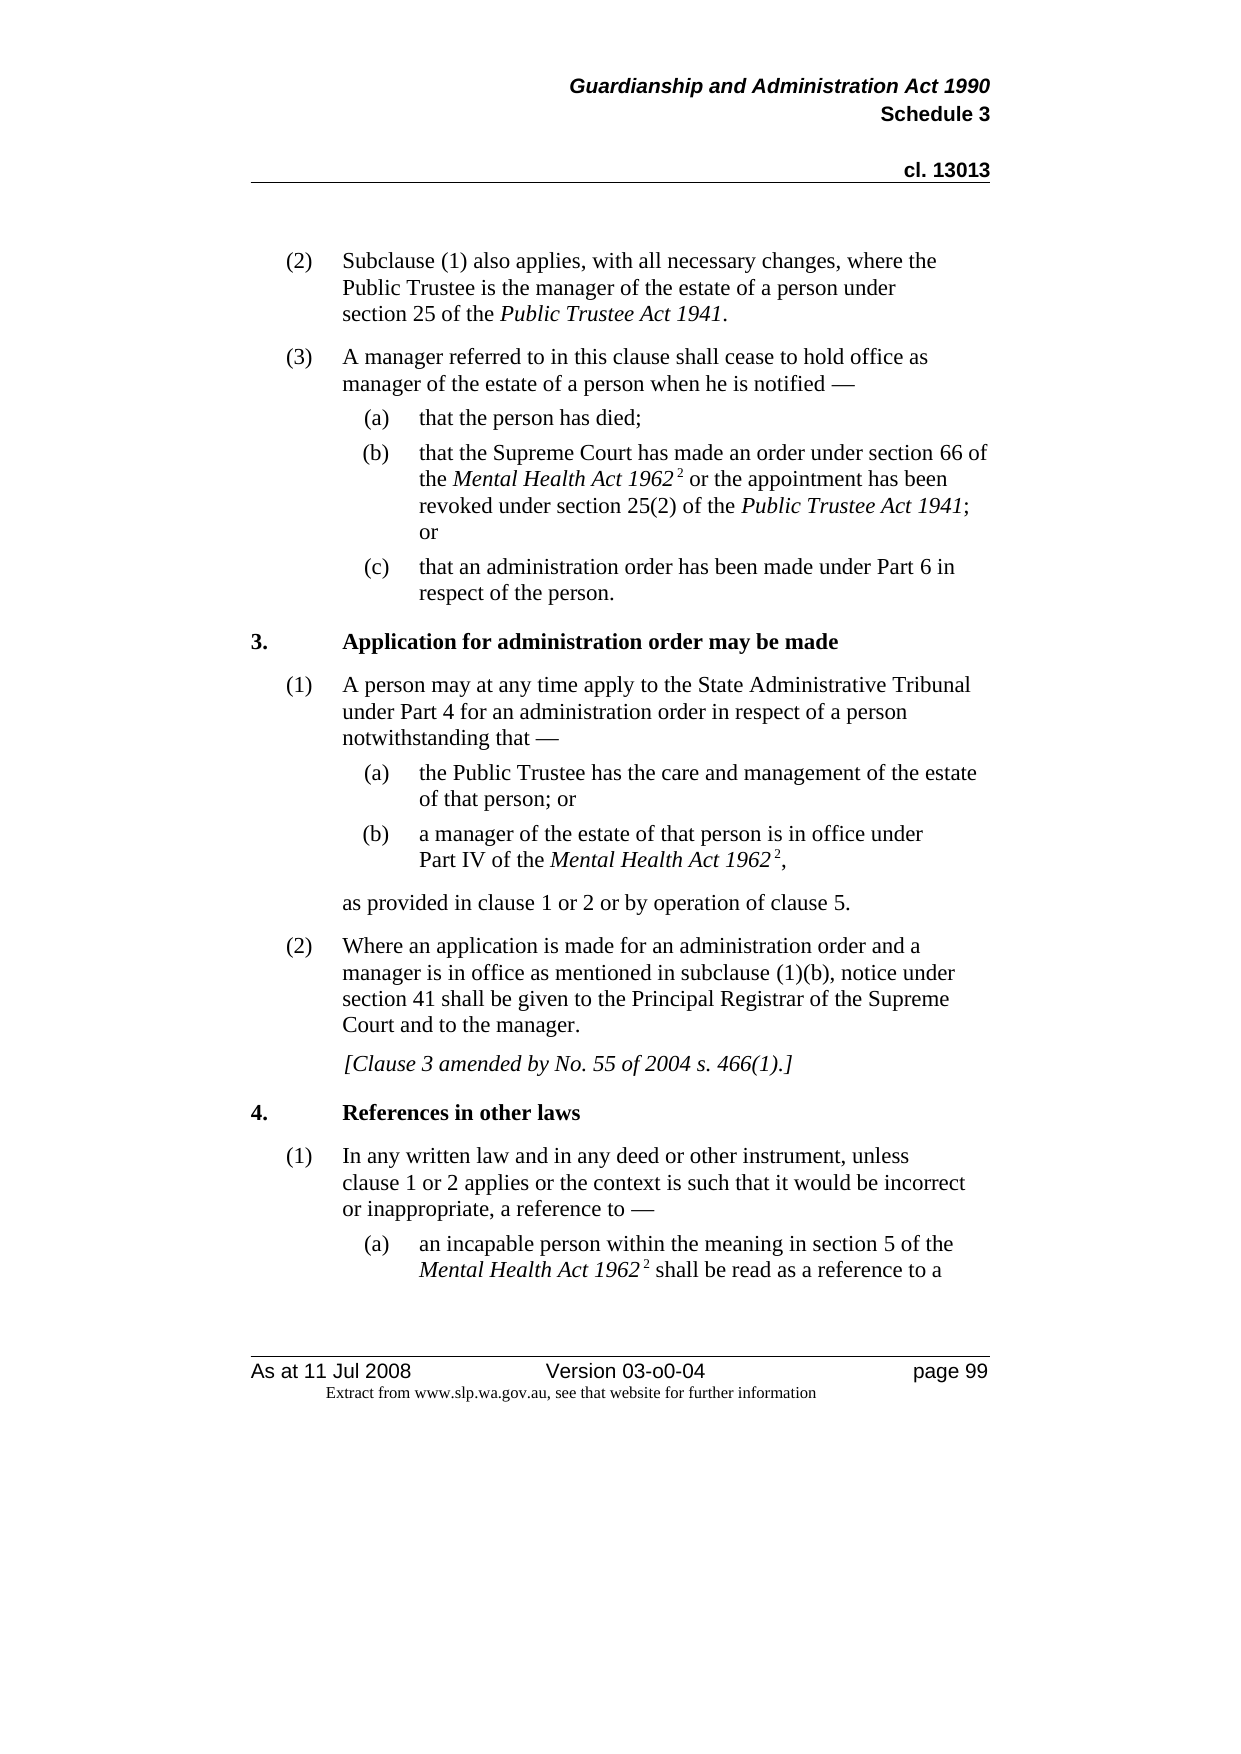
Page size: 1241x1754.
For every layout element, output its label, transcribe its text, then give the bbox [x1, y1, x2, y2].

text (2) Subclause (1) also applies, with all necessary changes, where the Public Trustee is the manager of the estate of a person under section 25 of the Public Trustee Act 1941. [251, 247, 990, 327]
text (3) A manager referred to in this clause shall cease to hold office as manager of the estate of a person when he is notified — [251, 343, 990, 396]
text (1) In any written law and in any deed or other instrument, unless clause 1 or 2 applies or the context is such that it would be incorrect or inappropriate, a reference to — [251, 1142, 990, 1221]
text [Clause 3 amended by No. 55 of 2004 s. 466(1).] [251, 1050, 990, 1076]
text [251, 1230, 990, 1282]
text (a) that the person has died; [251, 404, 990, 431]
text (b) that the Supreme Court has made an order under section 66 of the Mental Health Act 1962 2 or the appointment has been revoked under section 25(2) of the Public Trustee Act 1941; or [251, 439, 990, 544]
text (c) that an administration order has been made under Part 6 in respect of the person. [251, 553, 990, 605]
text (b) a manager of the estate of that person is in office under Part IV of the Mental Health Act 1962 2, [251, 820, 990, 872]
subtitle 4. References in other laws [251, 1099, 990, 1126]
text (2) Where an application is made for an administration order and a manager is in office as mentioned in subclause (1)(b), notice under section 41 shall be given to the Principal Registrar of the Supreme Court and to the manager. [251, 932, 990, 1038]
subtitle 3. Application for administration order may be made [251, 628, 990, 655]
text (a) the Public Trustee has the care and management of the estate of that person; or [251, 759, 990, 811]
text (1) A person may at any time apply to the State Administrative Tribunal under Part 4 for an administration order in respect of a person notwithstanding that — [251, 671, 990, 750]
text as provided in clause 1 or 2 or by operation of clause 5. [251, 889, 990, 916]
